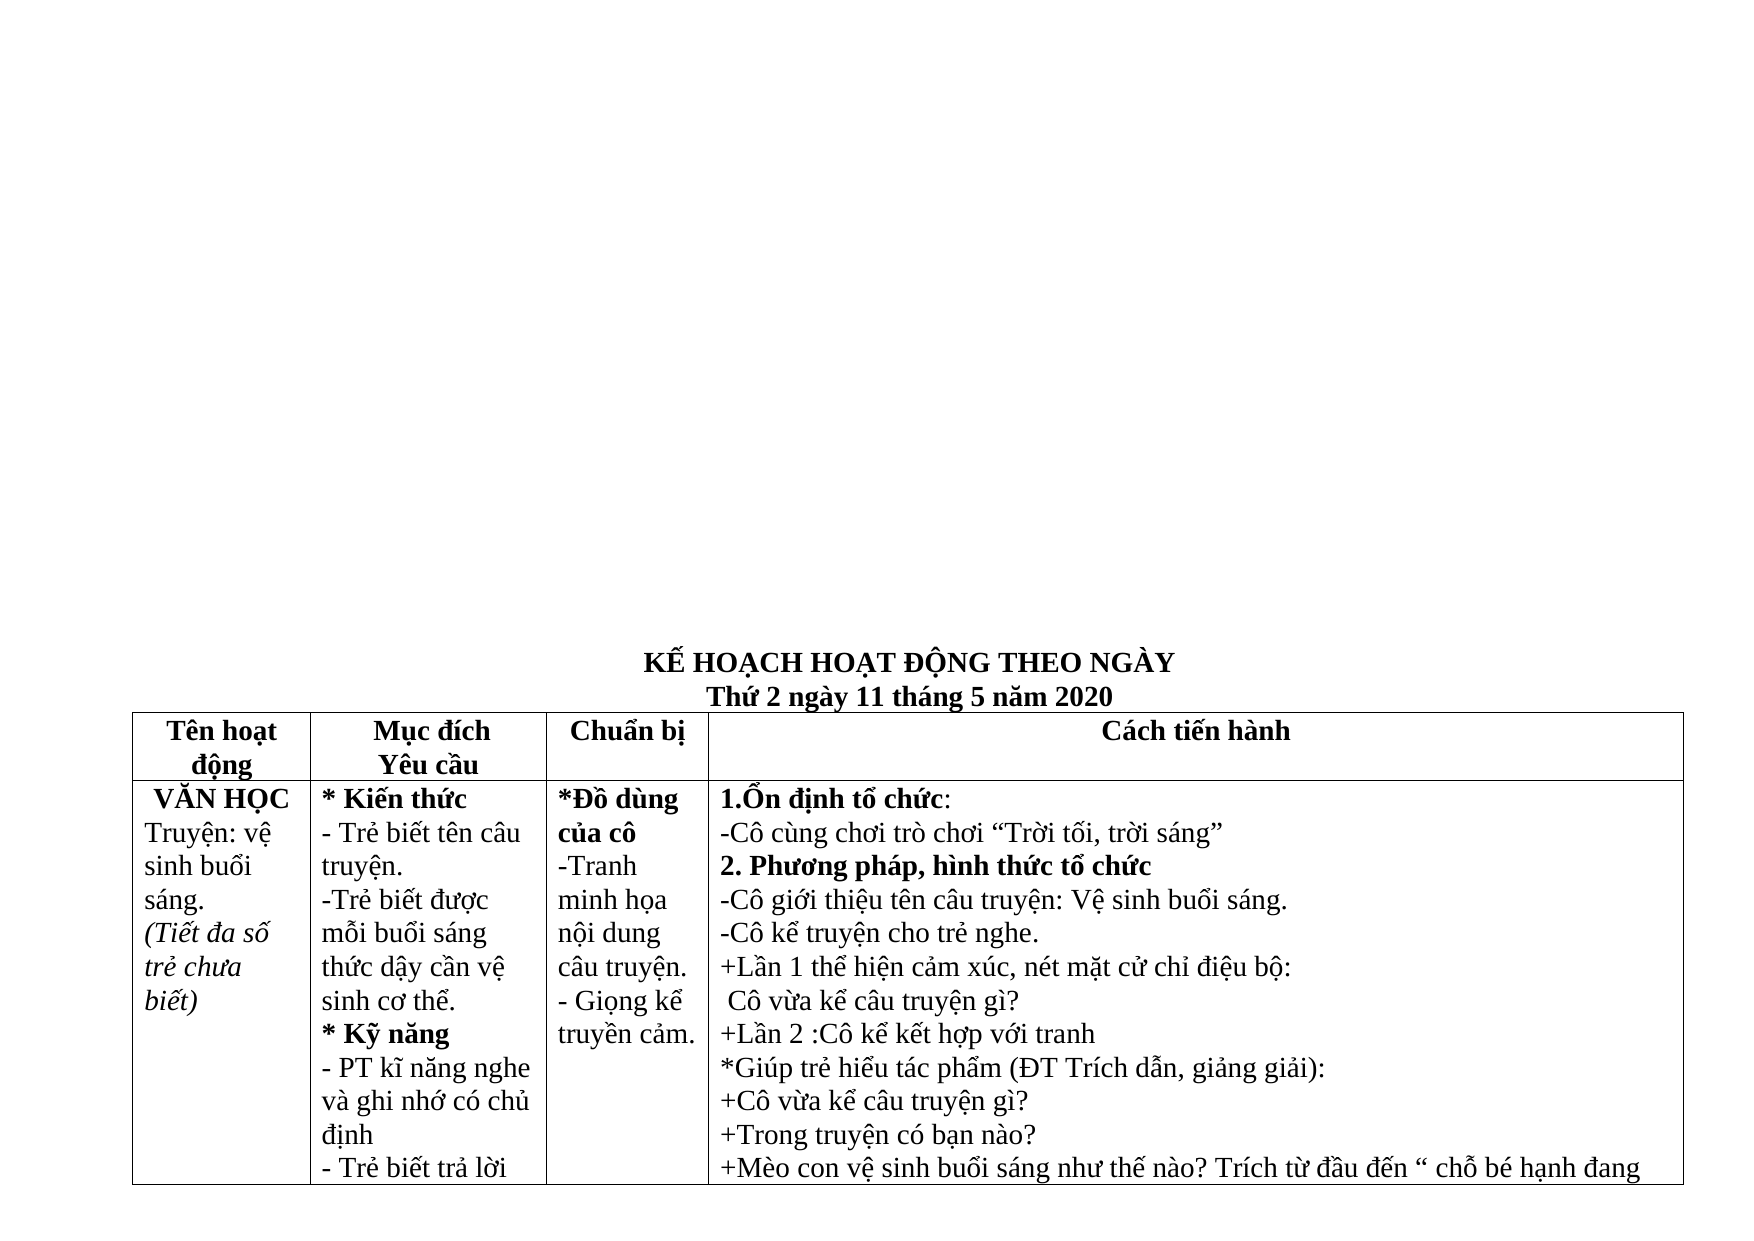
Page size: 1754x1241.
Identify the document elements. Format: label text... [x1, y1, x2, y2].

text KẾ HOẠCH HOẠT ĐỘNG THEO NGÀY [118, 645, 1701, 679]
table_cell VĂN HỌC Truyện: vệ sinh buổi sáng. (Tiết đa số trẻ chưa biết) [133, 781, 310, 1184]
text Thứ 2 ngày 11 tháng 5 năm 2020 [118, 679, 1701, 712]
table_header Cách tiến hành [709, 713, 1683, 780]
table_header Tên hoạt động [133, 713, 310, 780]
table_header Mục đích Yêu cầu [311, 713, 546, 780]
table_header Chuẩn bị [547, 713, 708, 780]
table_cell *Đồ dùng của cô -Tranh minh họa nội dung câu truyện. - Giọng kể truyền cảm. [547, 781, 708, 1184]
